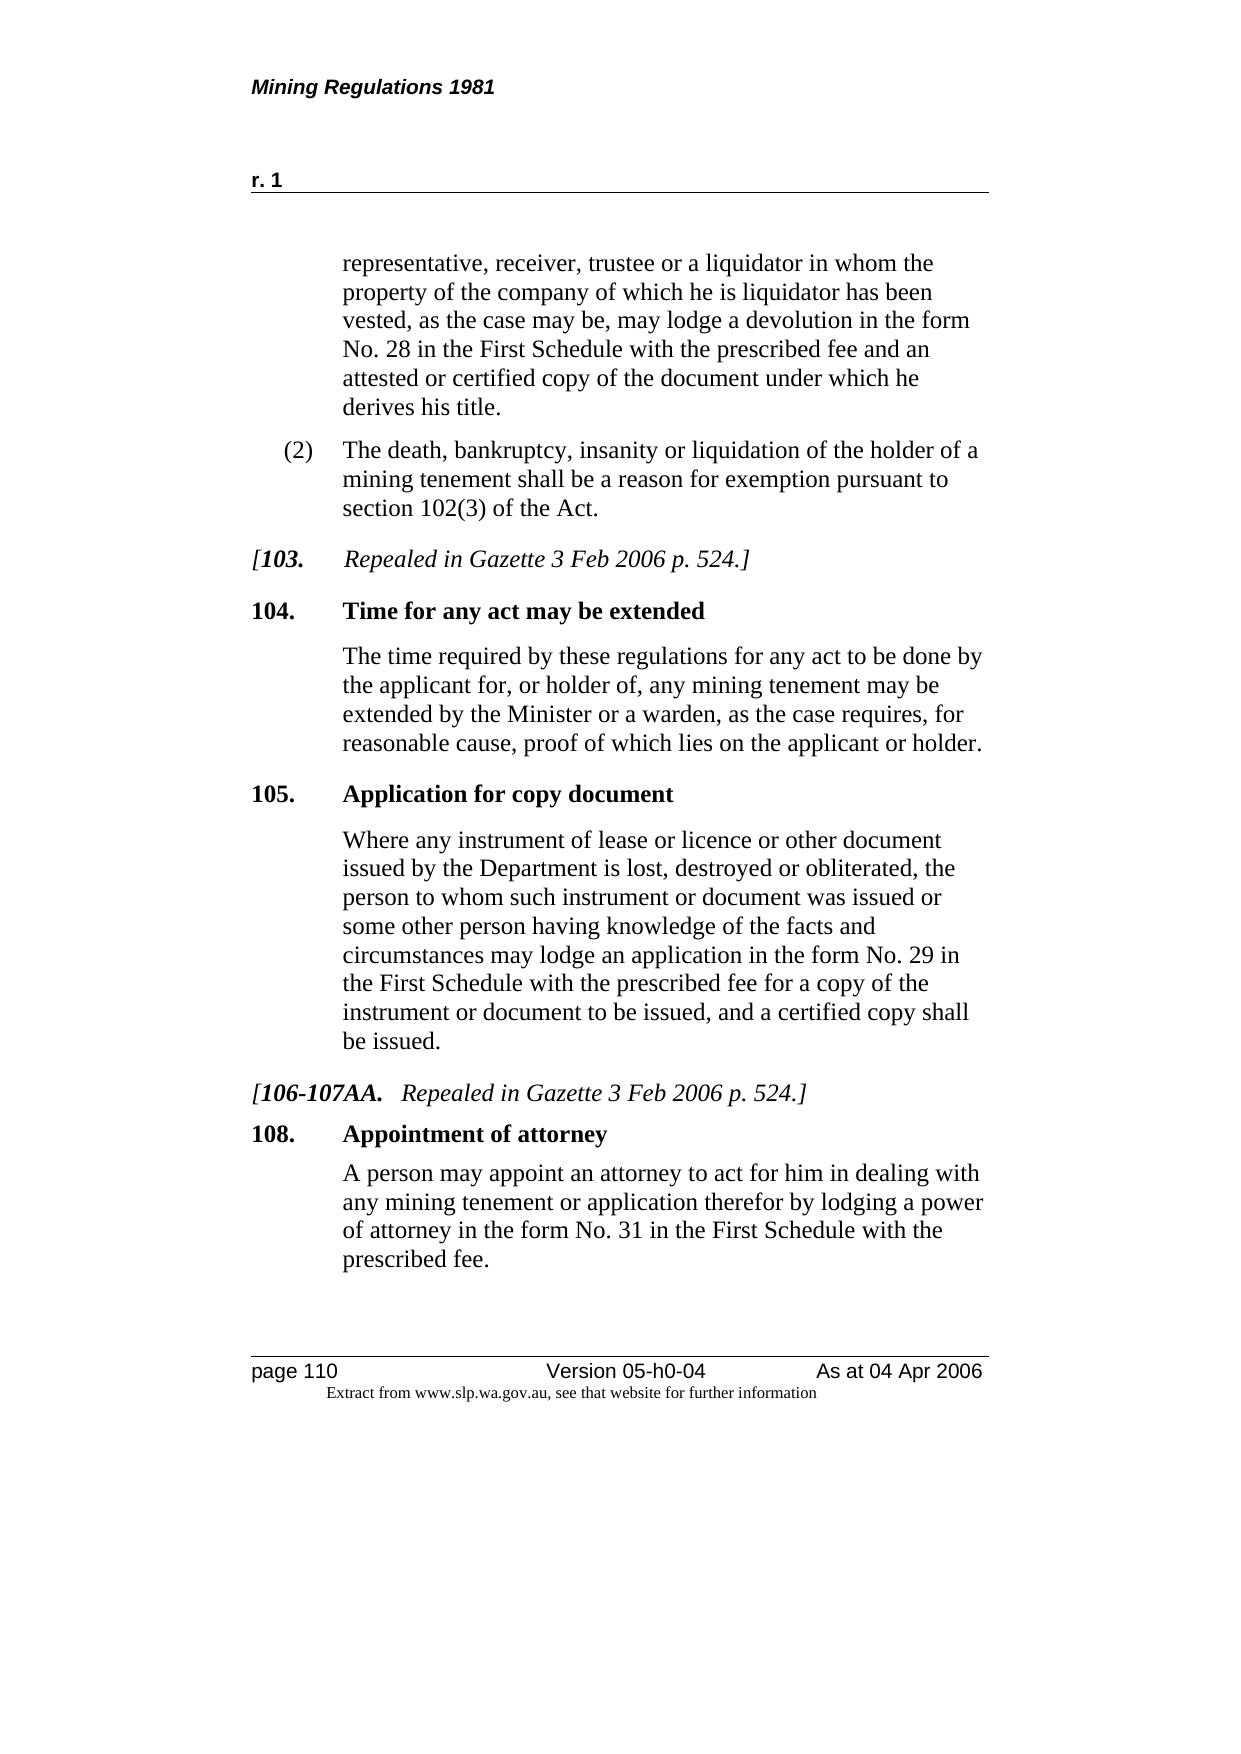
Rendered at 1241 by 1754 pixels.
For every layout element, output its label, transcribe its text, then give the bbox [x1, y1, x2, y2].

text The time required by these regulations for any act to be done by the applicant for, or holder of, any mining tenement may be extended by the Minister or a warden, as the case requires, for reasonable cause, proof of which lies on the applicant or holder. [251, 641, 989, 756]
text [251, 248, 989, 421]
subtitle 108. Appointment of attorney [251, 1119, 989, 1148]
text [106-107AA. Repealed in Gazette 3 Feb 2006 p. 524.] [251, 1078, 989, 1106]
subtitle 104. Time for any act may be extended [251, 596, 989, 625]
text A person may appoint an attorney to act for him in dealing with any mining tenement or application therefor by lodging a power of attorney in the form No. 31 in the First Schedule with the prescribed fee. [251, 1158, 989, 1273]
text (2) The death, bankruptcy, insanity or liquidation of the holder of a mining tenement shall be a reason for exemption pursuant to section 102(3) of the Act. [251, 435, 989, 521]
text Where any instrument of lease or licence or other document issued by the Department is lost, destroyed or obliterated, the person to whom such instrument or document was issued or some other person having knowledge of the facts and circumstances may lodge an application in the form No. 29 in the First Schedule with the prescribed fee for a copy of the instrument or document to be issued, and a certified copy shall be issued. [251, 825, 989, 1055]
text [103. Repealed in Gazette 3 Feb 2006 p. 524.] [251, 544, 989, 573]
subtitle 105. Application for copy document [251, 779, 989, 808]
